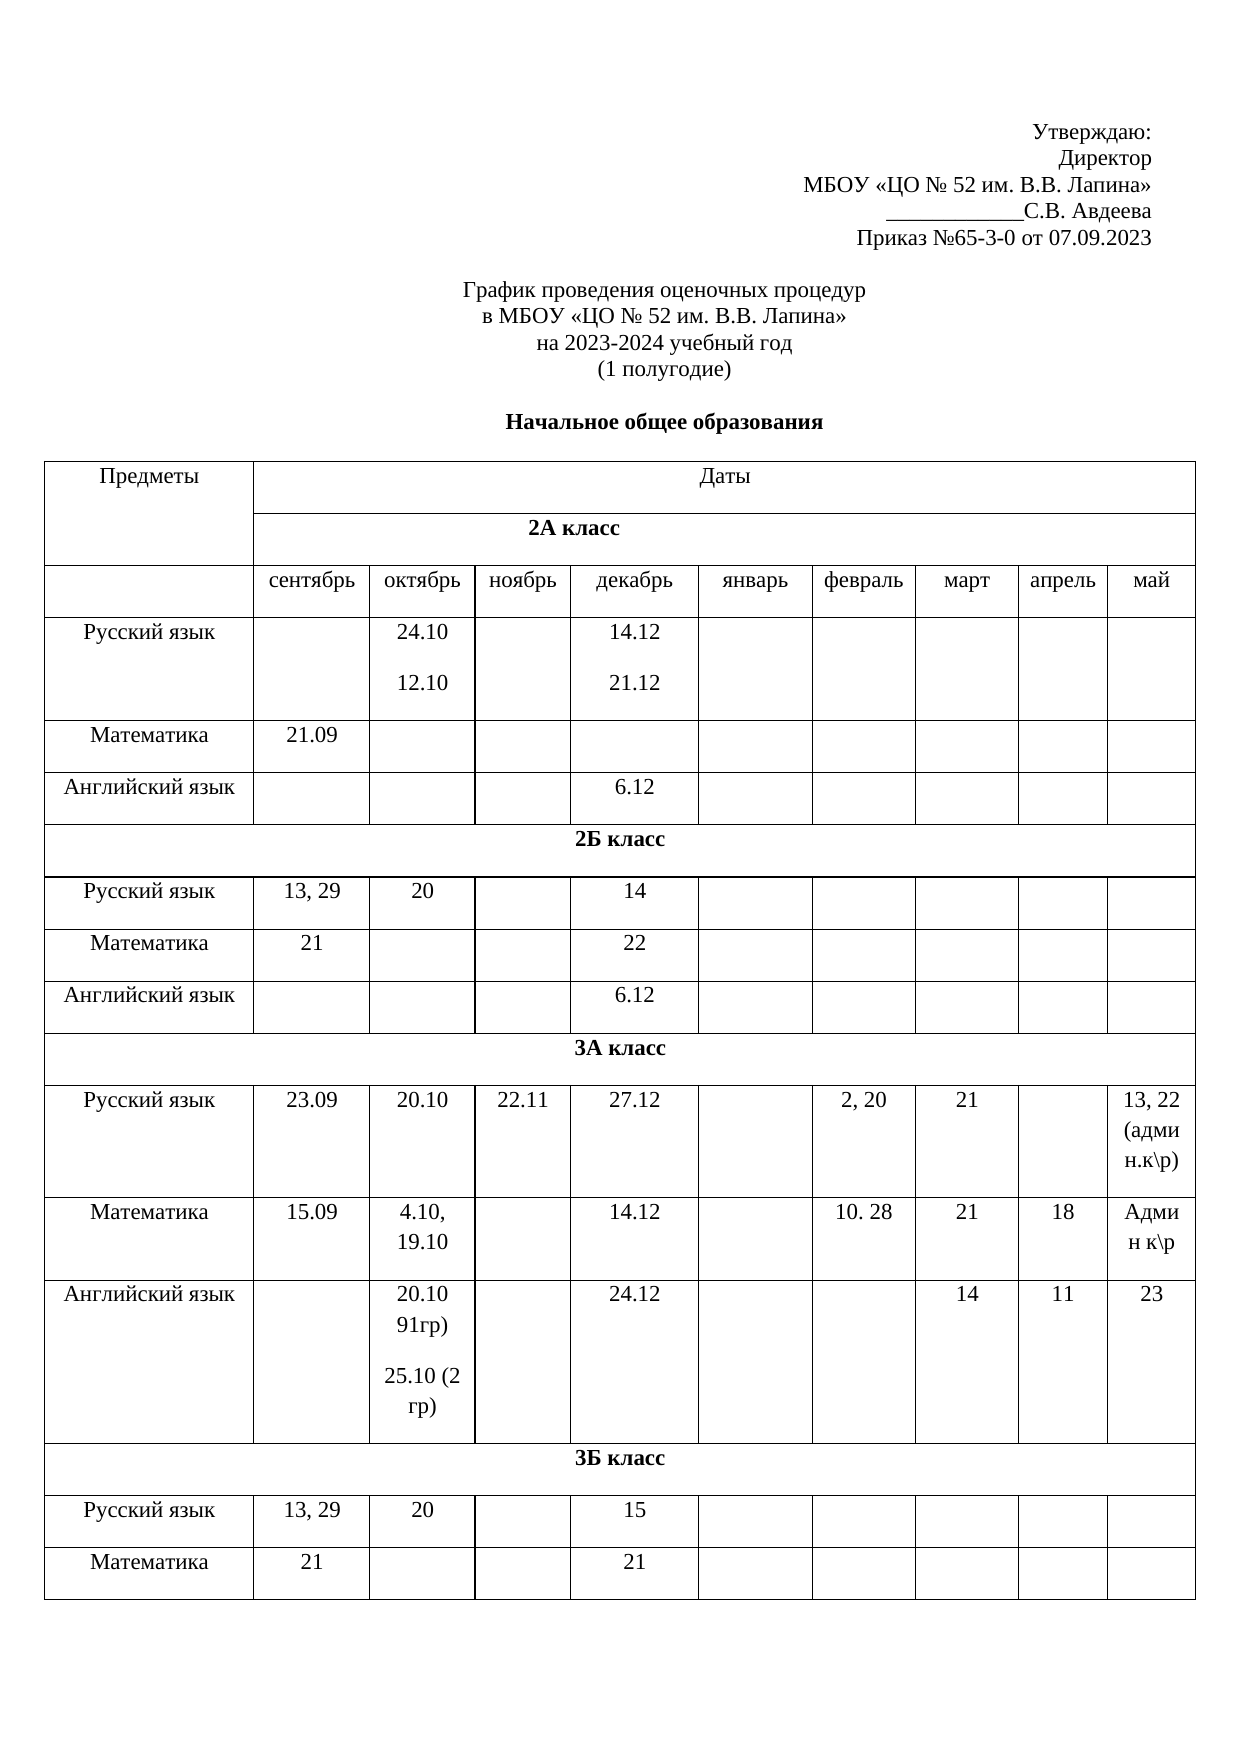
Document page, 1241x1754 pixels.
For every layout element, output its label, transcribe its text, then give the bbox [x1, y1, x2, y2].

table_cell Русский язык [45, 618, 253, 720]
table_cell [476, 982, 570, 1033]
table_cell 20.10 [370, 1086, 474, 1197]
table_cell [1019, 1496, 1107, 1547]
table_cell [699, 773, 812, 824]
table_cell [1108, 982, 1195, 1033]
table_cell 6.12 [571, 982, 698, 1033]
table_cell 13, 29 [254, 1496, 369, 1547]
table_cell [916, 721, 1018, 772]
table_cell 20 [370, 878, 474, 928]
table_cell Английский язык [45, 773, 253, 824]
table_cell ноябрь [476, 566, 570, 617]
table_cell 21.09 [254, 721, 369, 772]
table_cell [916, 930, 1018, 981]
table_cell 2Б класс [45, 825, 1195, 876]
text МБОУ «ЦО № 52 им. В.В. Лапина» [177, 171, 1152, 197]
table_cell [370, 930, 474, 981]
table_cell 21 [571, 1548, 698, 1599]
table_cell 20.10 91гр) 25.10 (2 гр) [370, 1281, 474, 1443]
table_cell апрель [1019, 566, 1107, 617]
table_cell [1108, 1496, 1195, 1547]
table_cell [916, 878, 1018, 928]
table_cell 27.12 [571, 1086, 698, 1197]
table_cell [699, 618, 812, 720]
table_cell 20 [370, 1496, 474, 1547]
table_cell [916, 618, 1018, 720]
table_cell [370, 1548, 474, 1599]
text Приказ №65-3-0 от 07.09.2023 [177, 223, 1152, 250]
table_cell 14 [571, 878, 698, 928]
table_cell сентябрь [254, 566, 369, 617]
table_cell [916, 773, 1018, 824]
table_cell [699, 1198, 812, 1279]
table_cell Русский язык [45, 1496, 253, 1547]
table_cell 2А класс [254, 514, 1195, 565]
text Директор [177, 144, 1152, 171]
table_cell [476, 1198, 570, 1279]
table_cell 13, 22 (админ.к\р) [1108, 1086, 1195, 1197]
table_cell [813, 982, 915, 1033]
table_cell [699, 1548, 812, 1599]
table_cell [813, 618, 915, 720]
table_cell май [1108, 566, 1195, 617]
table_cell [1108, 1548, 1195, 1599]
table_cell 11 [1019, 1281, 1107, 1443]
table_cell 22.11 [476, 1086, 570, 1197]
table_cell [1108, 773, 1195, 824]
table_cell [476, 1281, 570, 1443]
table_cell 2, 20 [813, 1086, 915, 1197]
table_cell [1019, 930, 1107, 981]
table_cell Математика [45, 1198, 253, 1279]
table_cell [813, 773, 915, 824]
table_cell [370, 982, 474, 1033]
table_cell 21 [254, 1548, 369, 1599]
table_cell январь [699, 566, 812, 617]
table_cell Английский язык [45, 1281, 253, 1443]
table_cell [813, 721, 915, 772]
table_cell [1108, 618, 1195, 720]
table_cell [1108, 930, 1195, 981]
text График проведения оценочных процедур [177, 276, 1152, 303]
table_cell 15 [571, 1496, 698, 1547]
table_cell [1019, 878, 1107, 928]
table_cell [699, 1086, 812, 1197]
table_cell Русский язык [45, 878, 253, 928]
table_cell Математика [45, 1548, 253, 1599]
table_cell 21 [254, 930, 369, 981]
table_cell 3Б класс [45, 1444, 1195, 1495]
table_cell [699, 1496, 812, 1547]
table_cell [254, 773, 369, 824]
table_cell [45, 566, 253, 617]
table_cell 10. 28 [813, 1198, 915, 1279]
table_cell 3А класс [45, 1034, 1195, 1085]
table_cell март [916, 566, 1018, 617]
table_cell [813, 1496, 915, 1547]
text Начальное общее образования [177, 408, 1152, 434]
table_cell [476, 930, 570, 981]
table_cell [699, 878, 812, 928]
table_cell [476, 773, 570, 824]
table_cell [476, 878, 570, 928]
text в МБОУ «ЦО № 52 им. В.В. Лапина» [177, 303, 1152, 329]
table_cell [476, 1548, 570, 1599]
text (1 полугодие) [177, 355, 1152, 382]
table_cell [370, 721, 474, 772]
table_cell декабрь [571, 566, 698, 617]
table_cell [1108, 721, 1195, 772]
table_cell [699, 721, 812, 772]
table_cell [916, 1548, 1018, 1599]
table_header Предметы [45, 462, 253, 565]
table_cell 4.10, 19.10 [370, 1198, 474, 1279]
table_cell 23 [1108, 1281, 1195, 1443]
table_cell [476, 721, 570, 772]
table_cell 14 [916, 1281, 1018, 1443]
table_cell 23.09 [254, 1086, 369, 1197]
text ____________С.В. Авдеева [177, 197, 1152, 223]
text Утверждаю: [177, 118, 1152, 144]
table_cell 14.12 21.12 [571, 618, 698, 720]
table_cell [370, 773, 474, 824]
table_cell [916, 1496, 1018, 1547]
table_cell [254, 1281, 369, 1443]
table_cell [571, 721, 698, 772]
table_cell [1108, 878, 1195, 928]
table_cell [1019, 1548, 1107, 1599]
table_cell 15.09 [254, 1198, 369, 1279]
text на 2023-2024 учебный год [177, 329, 1152, 355]
table_cell 18 [1019, 1198, 1107, 1279]
table_cell Админ к\р [1108, 1198, 1195, 1279]
table_cell [1019, 618, 1107, 720]
table_cell [813, 878, 915, 928]
table_cell Математика [45, 721, 253, 772]
table_cell [813, 1548, 915, 1599]
table_cell 21 [916, 1198, 1018, 1279]
table_cell октябрь [370, 566, 474, 617]
table_cell 24.10 12.10 [370, 618, 474, 720]
table_cell [699, 930, 812, 981]
table_cell 13, 29 [254, 878, 369, 928]
table_cell 14.12 [571, 1198, 698, 1279]
table_cell 22 [571, 930, 698, 981]
table_cell [813, 930, 915, 981]
table_cell [813, 1281, 915, 1443]
table_cell 24.12 [571, 1281, 698, 1443]
table_cell 6.12 [571, 773, 698, 824]
table_header Даты [254, 462, 1195, 513]
table_cell [1019, 721, 1107, 772]
table_cell [476, 618, 570, 720]
table_cell [699, 1281, 812, 1443]
table_cell Русский язык [45, 1086, 253, 1197]
table_cell [916, 982, 1018, 1033]
table_cell [1019, 982, 1107, 1033]
table_cell Математика [45, 930, 253, 981]
table_cell февраль [813, 566, 915, 617]
table_cell [476, 1496, 570, 1547]
table_cell [254, 618, 369, 720]
table_cell [699, 982, 812, 1033]
table_cell [254, 982, 369, 1033]
table_cell [1019, 773, 1107, 824]
table_cell Английский язык [45, 982, 253, 1033]
table_cell [1019, 1086, 1107, 1197]
table_cell 21 [916, 1086, 1018, 1197]
